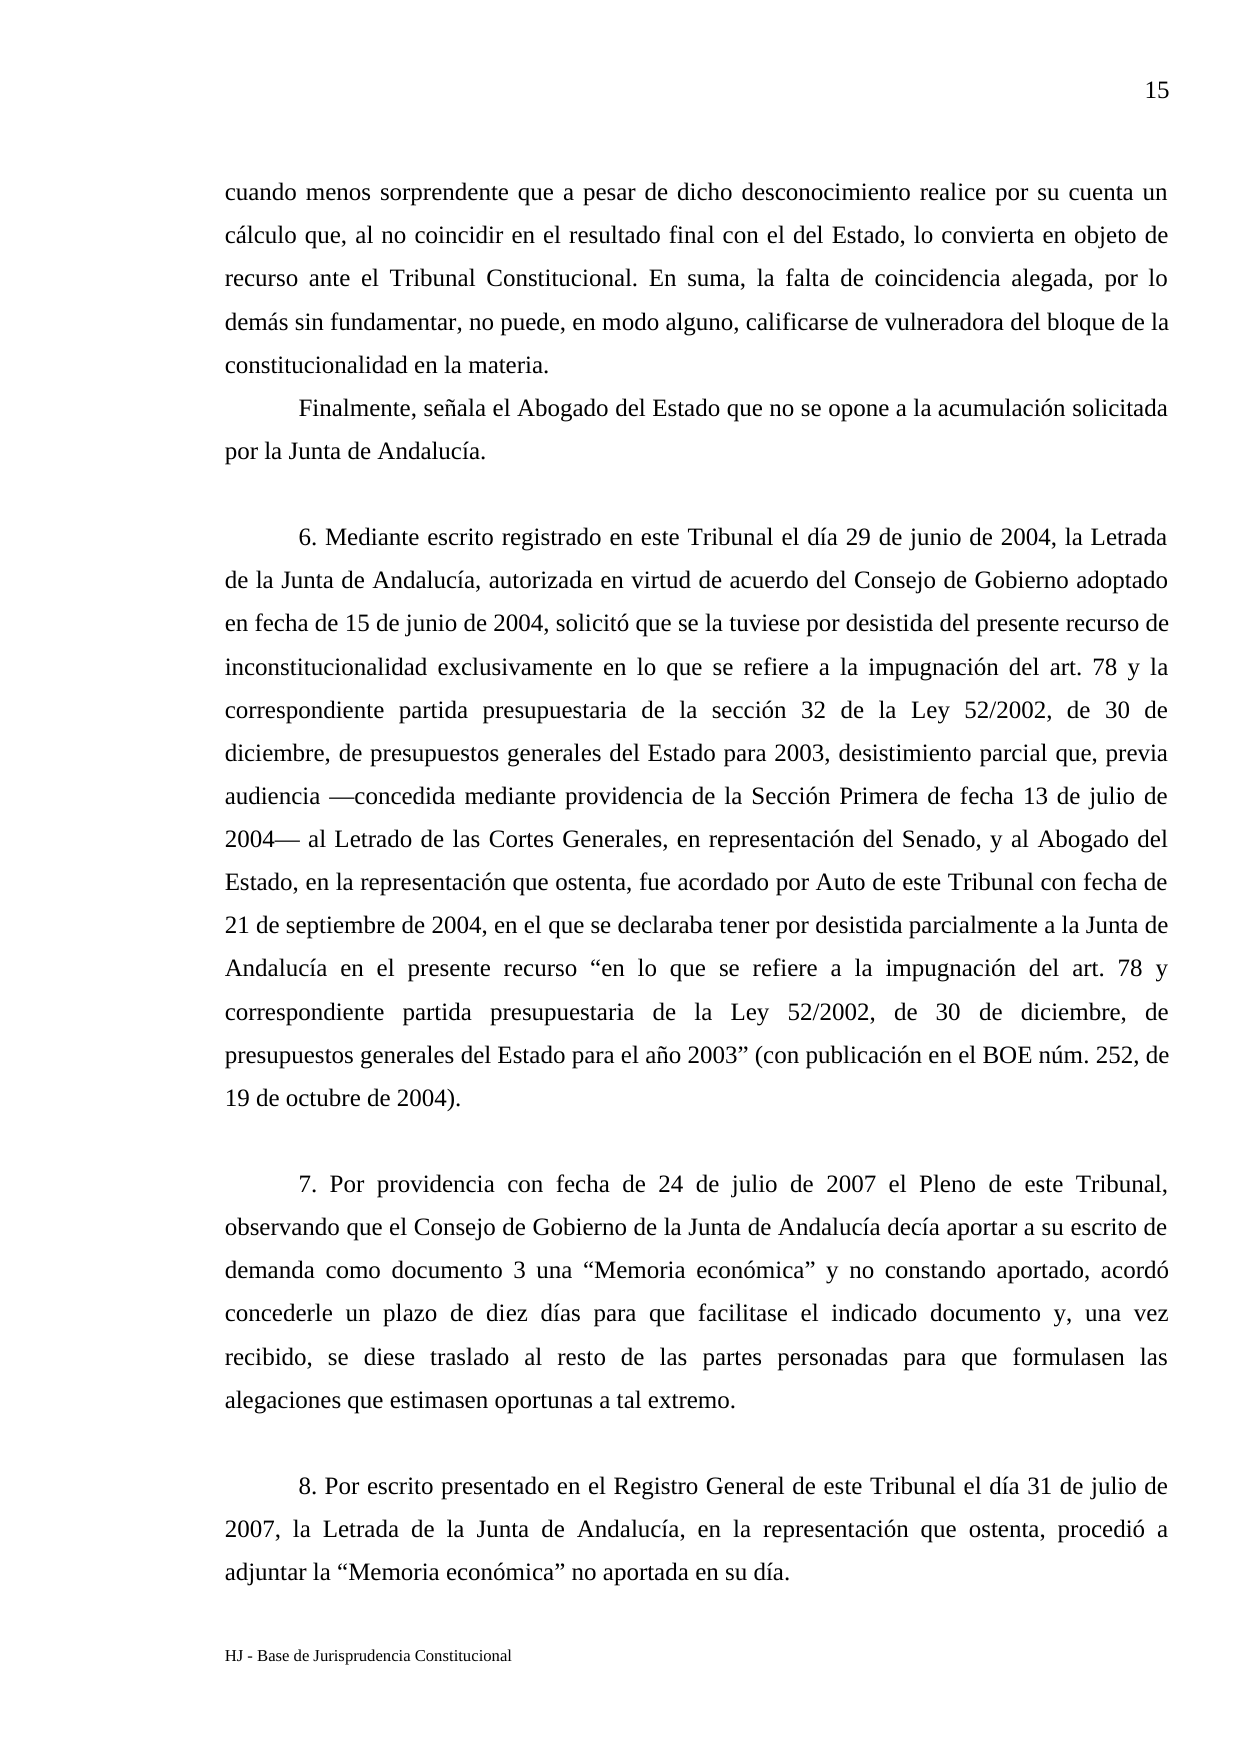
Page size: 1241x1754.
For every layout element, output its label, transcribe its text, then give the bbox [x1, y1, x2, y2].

text Finalmente, señala el Abogado del Estado que no se opone a la acumulación solicitada por la Junta de Andalucía. [224, 393, 1169, 465]
text 8. Por escrito presentado en el Registro General de este Tribunal el día 31 de julio de 2007, la Letrada de la Junta de Andalucía, en la representación que ostenta, procedió a adjuntar la “Memoria económica” no aportada en su día. [224, 1471, 1169, 1586]
text 7. Por providencia con fecha de 24 de julio de 2007 el Pleno de este Tribunal, observando que el Consejo de Gobierno de la Junta de Andalucía decía aportar a su escrito de demanda como documento 3 una “Memoria económica” y no constando aportado, acordó concederle un plazo de diez días para que facilitase el indicado documento y, una vez recibido, se diese traslado al resto de las partes personadas para que formulasen las alegaciones que estimasen oportunas a tal extremo. [224, 1169, 1169, 1413]
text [224, 177, 1169, 378]
text 6. Mediante escrito registrado en este Tribunal el día 29 de junio de 2004, la Letrada de la Junta de Andalucía, autorizada en virtud de acuerdo del Consejo de Gobierno adoptado en fecha de 15 de junio de 2004, solicitó que se la tuviese por desistida del presente recurso de inconstitucionalidad exclusivamente en lo que se refiere a la impugnación del art. 78 y la correspondiente partida presupuestaria de la sección 32 de la Ley 52/2002, de 30 de diciembre, de presupuestos generales del Estado para 2003, desistimiento parcial que, previa audiencia —concedida mediante providencia de la Sección Primera de fecha 13 de julio de 2004— al Letrado de las Cortes Generales, en representación del Senado, y al Abogado del Estado, en la representación que ostenta, fue acordado por Auto de este Tribunal con fecha de 21 de septiembre de 2004, en el que se declaraba tener por desistida parcialmente a la Junta de Andalucía en el presente recurso “en lo que se refiere a la impugnación del art. 78 y correspondiente partida presupuestaria de la Ley 52/2002, de 30 de diciembre, de presupuestos generales del Estado para el año 2003” (con publicación en el BOE núm. 252, de 19 de octubre de 2004). [224, 522, 1169, 1112]
